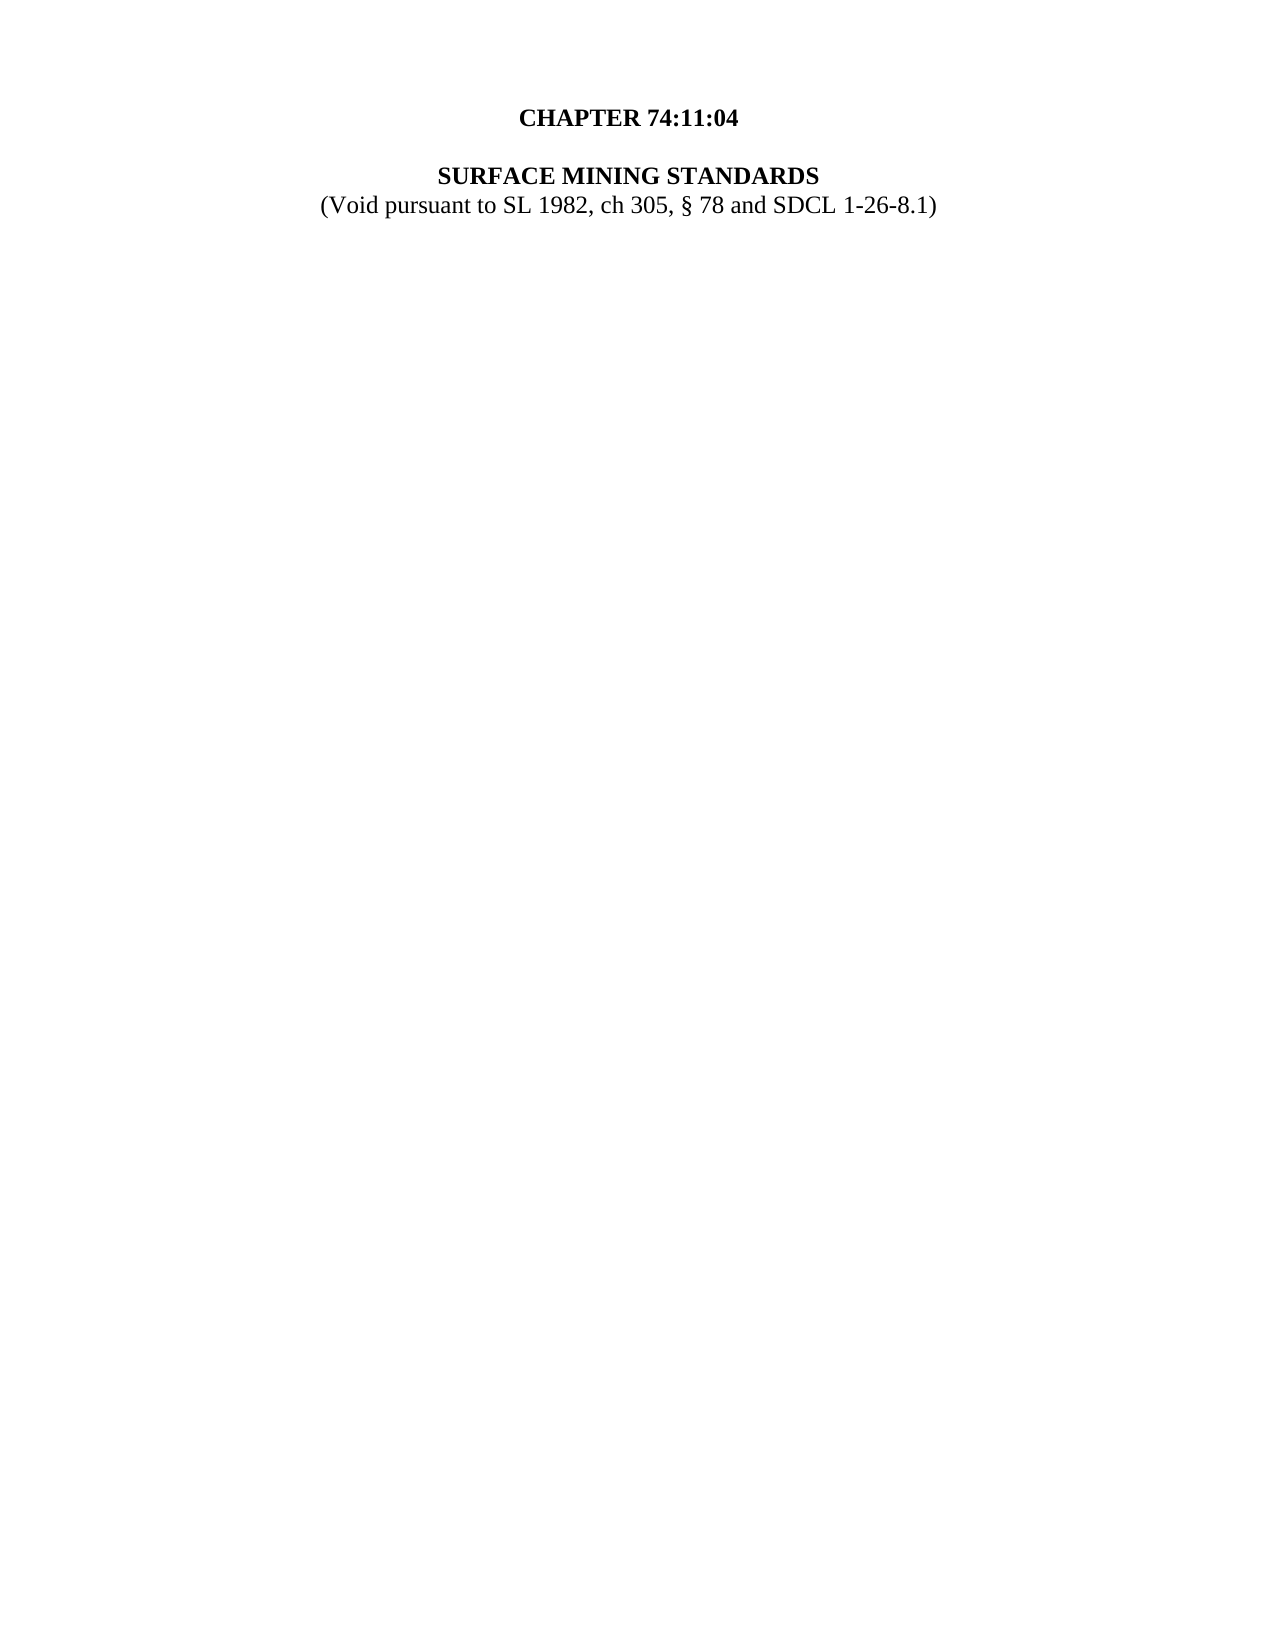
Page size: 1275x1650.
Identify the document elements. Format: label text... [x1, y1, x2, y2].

text CHAPTER 74:11:04 [132, 103, 1125, 132]
text (Void pursuant to SL 1982, ch 305, § 78 and SDCL 1-26-8.1) [132, 190, 1125, 218]
text SURFACE MINING STANDARDS [132, 161, 1125, 190]
